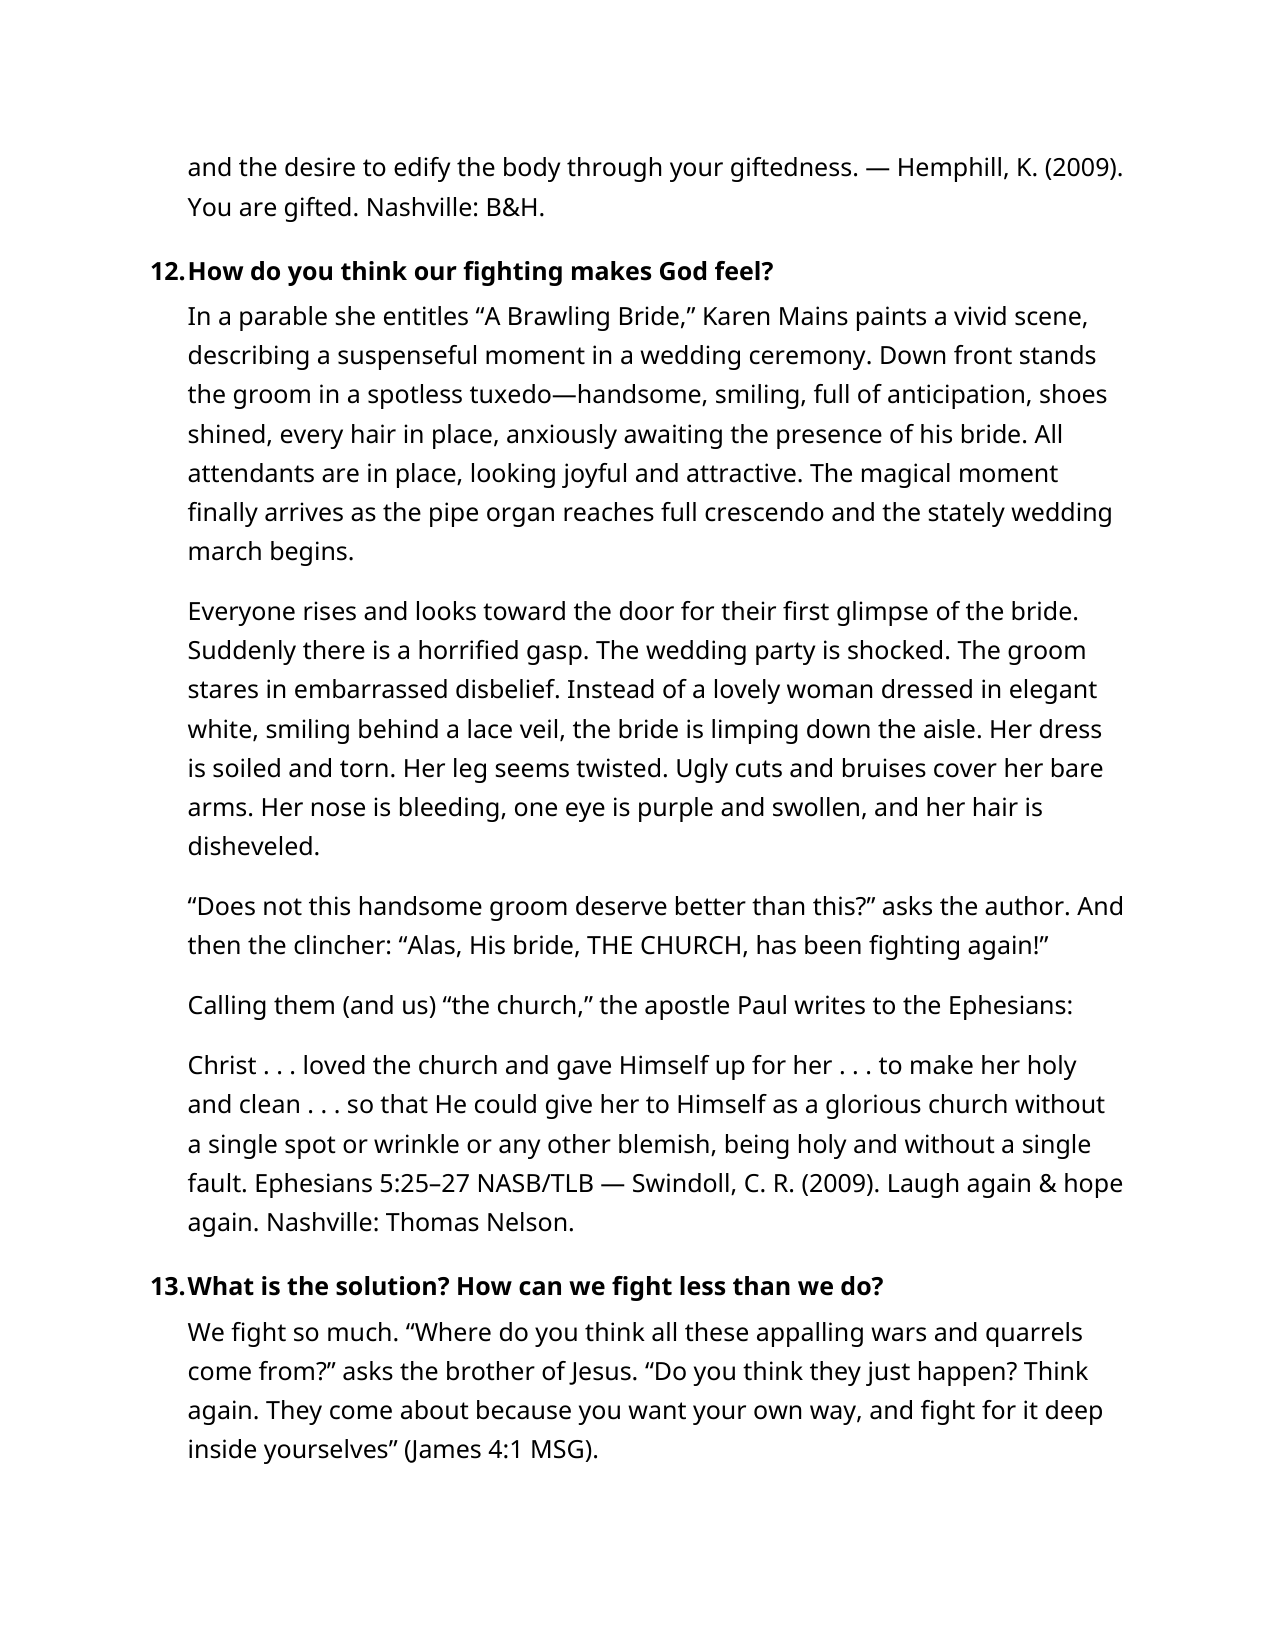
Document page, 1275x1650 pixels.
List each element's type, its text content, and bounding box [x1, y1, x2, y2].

text “Does not this handsome groom deserve better than this?” asks the author. And then the clincher: “Alas, His bride, THE CHURCH, has been fighting again!” [187, 889, 1125, 962]
text Everyone rises and looks toward the door for their first glimpse of the bride. Suddenly there is a horrified gasp. The wedding party is shocked. The groom stares in embarrassed disbelief. Instead of a lovely woman dressed in elegant white, smiling behind a lace veil, the bride is limping down the aisle. Her dress is soiled and torn. Her leg seems twisted. Ugly cuts and bruises cover her bare arms. Her nose is bleeding, one eye is purple and swollen, and her hair is disheveled. [187, 594, 1125, 863]
text In a parable she entitles “A Brawling Bride,” Karen Mains paints a vivid scene, describing a suspenseful moment in a wedding ceremony. Down front stands the groom in a spotless tuxedo—handsome, smiling, full of anticipation, shoes shined, every hair in place, anxiously awaiting the presence of his bride. All attendants are in place, looking joyful and attractive. The magical moment finally arrives as the pipe organ reaches full crescendo and the stately wedding march begins. [187, 299, 1125, 568]
text We fight so much. “Where do you think all these appalling wars and quarrels come from?” asks the brother of Jesus. “Do you think they just happen? Think again. They come about because you want your own way, and fight for it deep inside yourselves” (James 4:1 MSG). [187, 1314, 1125, 1466]
text How do you think our fighting makes God feel? [150, 253, 1125, 287]
text Christ . . . loved the church and gave Himself up for her . . . to make her holy and clean . . . so that He could give her to Himself as a glorious church without a single spot or wrinkle or any other blemish, being holy and without a single fault. Ephesians 5:25–27 NASB/TLB — Swindoll, C. R. (2009). Laugh again & hope again. Nashville: Thomas Nelson. [187, 1048, 1125, 1239]
text Calling them (and us) “the church,” the apostle Paul writes to the Ephesians: [187, 988, 1125, 1022]
text What is the solution? How can we fight less than we do? [150, 1269, 1125, 1303]
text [187, 150, 1125, 223]
